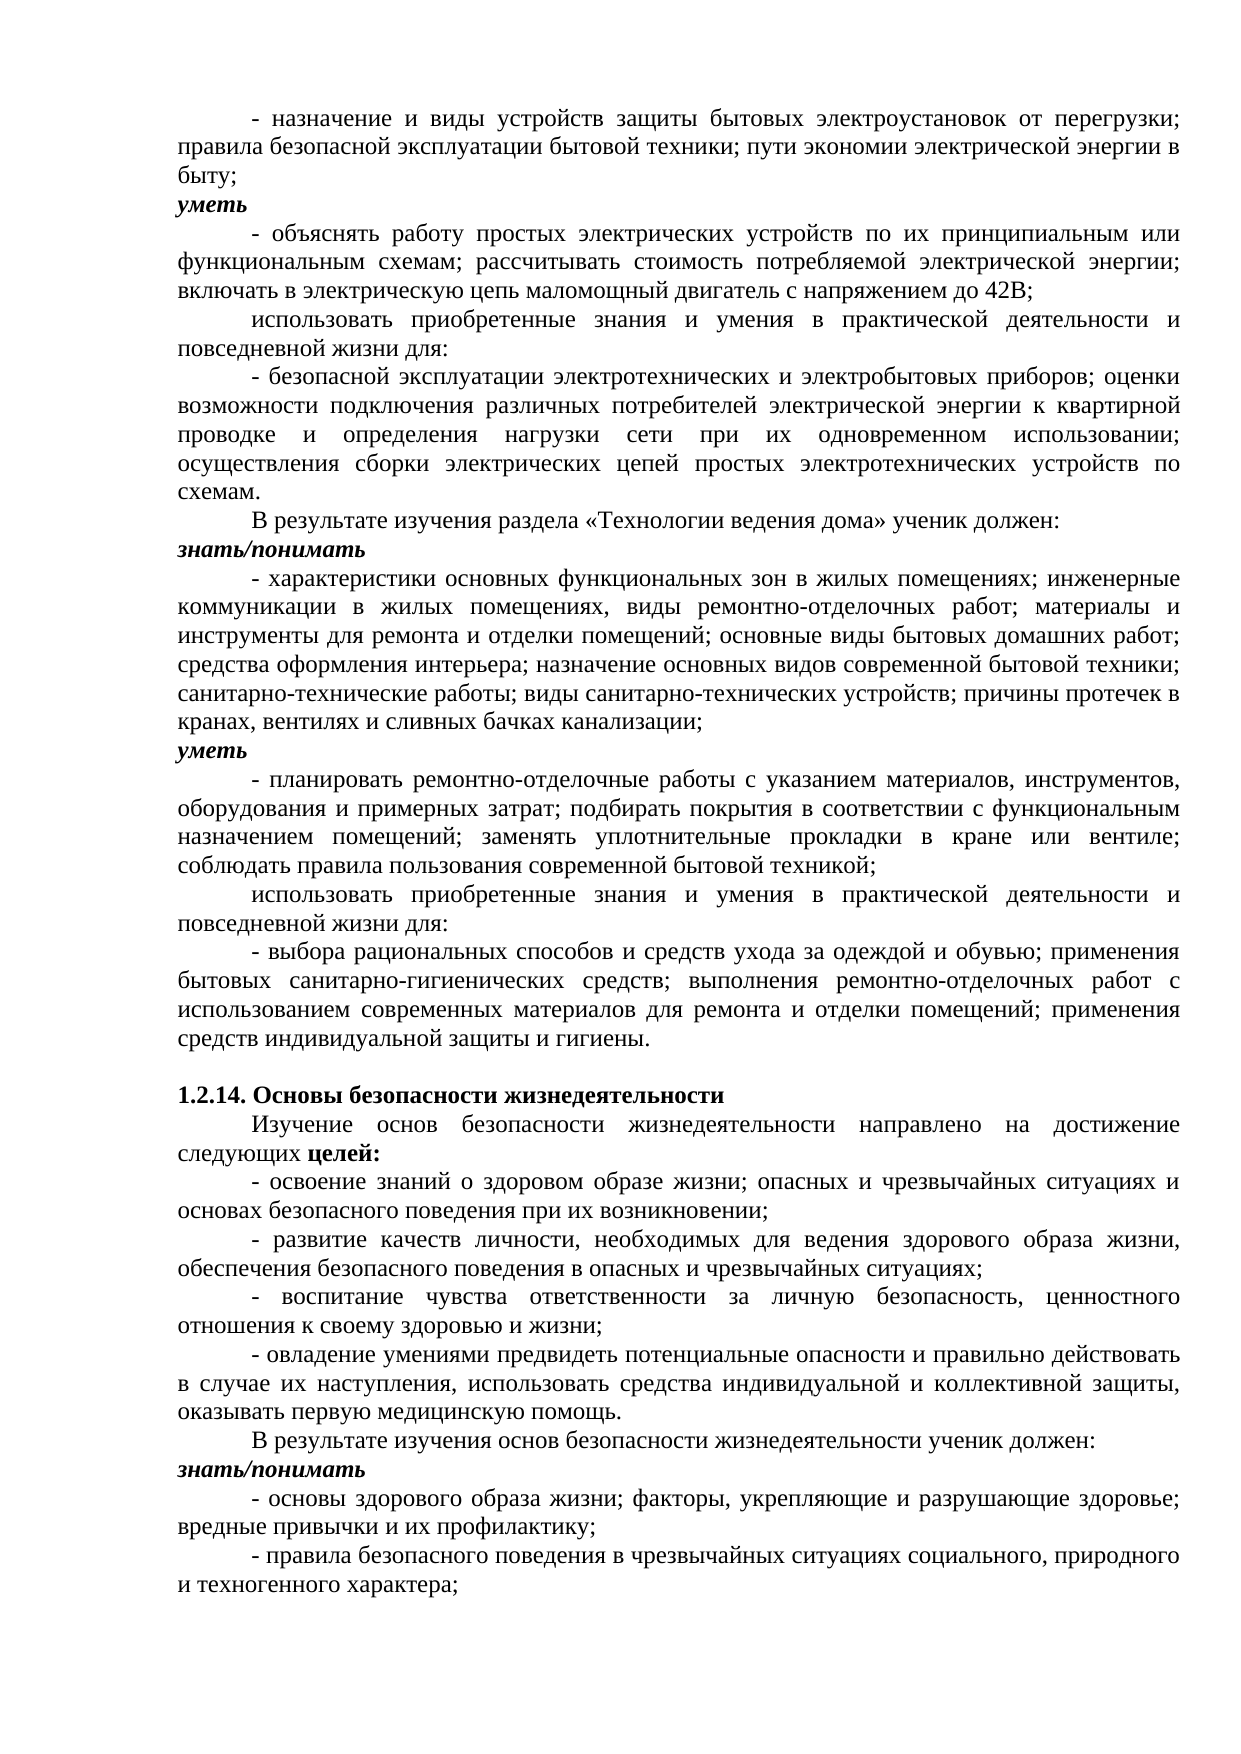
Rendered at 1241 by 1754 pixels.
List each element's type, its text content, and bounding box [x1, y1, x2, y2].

text - правила безопасного поведения в чрезвычайных ситуациях социального, природного и техногенного характера; [177, 1540, 1181, 1598]
text - овладение умениями предвидеть потенциальные опасности и правильно действовать в случае их наступления, использовать средства индивидуальной и коллективной защиты, оказывать первую медицинскую помощь. [177, 1339, 1181, 1425]
text 1.2.14. Основы безопасности жизнедеятельности [177, 1080, 1181, 1109]
text использовать приобретенные знания и умения в практической деятельности и повседневной жизни для: [177, 304, 1181, 361]
text Изучение основ безопасности жизнедеятельности направлено на достижение следующих целей: [177, 1109, 1181, 1166]
text - развитие качеств личности, необходимых для ведения здорового образа жизни, обеспечения безопасного поведения в опасных и чрезвычайных ситуациях; [177, 1224, 1181, 1281]
text знать/понимать [177, 1454, 1181, 1483]
text знать/понимать [177, 534, 1181, 563]
text В результате изучения раздела «Технологии ведения дома» ученик должен: [177, 505, 1181, 534]
text В результате изучения основ безопасности жизнедеятельности ученик должен: [177, 1425, 1181, 1454]
text - назначение и виды устройств защиты бытовых электроустановок от перегрузки; правила безопасной эксплуатации бытовой техники; пути экономии электрической энергии в быту; [177, 103, 1181, 189]
text - основы здорового образа жизни; факторы, укрепляющие и разрушающие здоровье; вредные привычки и их профилактику; [177, 1483, 1181, 1540]
text - выбора рациональных способов и средств ухода за одеждой и обувью; применения бытовых санитарно-гигиенических средств; выполнения ремонтно-отделочных работ с использованием современных материалов для ремонта и отделки помещений; применения средств индивидуальной защиты и гигиены. [177, 936, 1181, 1051]
text - воспитание чувства ответственности за личную безопасность, ценностного отношения к своему здоровью и жизни; [177, 1281, 1181, 1339]
text - объяснять работу простых электрических устройств по их принципиальным или функциональным схемам; рассчитывать стоимость потребляемой электрической энергии; включать в электрическую цепь маломощный двигатель с напряжением до 42В; [177, 218, 1181, 304]
text уметь [177, 735, 1181, 764]
text - планировать ремонтно-отделочные работы с указанием материалов, инструментов, оборудования и примерных затрат; подбирать покрытия в соответствии с функциональным назначением помещений; заменять уплотнительные прокладки в кране или вентиле; соблюдать правила пользования современной бытовой техникой; [177, 764, 1181, 879]
text использовать приобретенные знания и умения в практической деятельности и повседневной жизни для: [177, 879, 1181, 936]
text - безопасной эксплуатации электротехнических и электробытовых приборов; оценки возможности подключения различных потребителей электрической энергии к квартирной проводке и определения нагрузки сети при их одновременном использовании; осуществления сборки электрических цепей простых электротехнических устройств по схемам. [177, 361, 1181, 505]
text - освоение знаний о здоровом образе жизни; опасных и чрезвычайных ситуациях и основах безопасного поведения при их возникновении; [177, 1166, 1181, 1224]
text уметь [177, 189, 1181, 218]
text - характеристики основных функциональных зон в жилых помещениях; инженерные коммуникации в жилых помещениях, виды ремонтно-отделочных работ; материалы и инструменты для ремонта и отделки помещений; основные виды бытовых домашних работ; средства оформления интерьера; назначение основных видов современной бытовой техники; санитарно-технические работы; виды санитарно-технических устройств; причины протечек в кранах, вентилях и сливных бачках канализации; [177, 563, 1181, 735]
